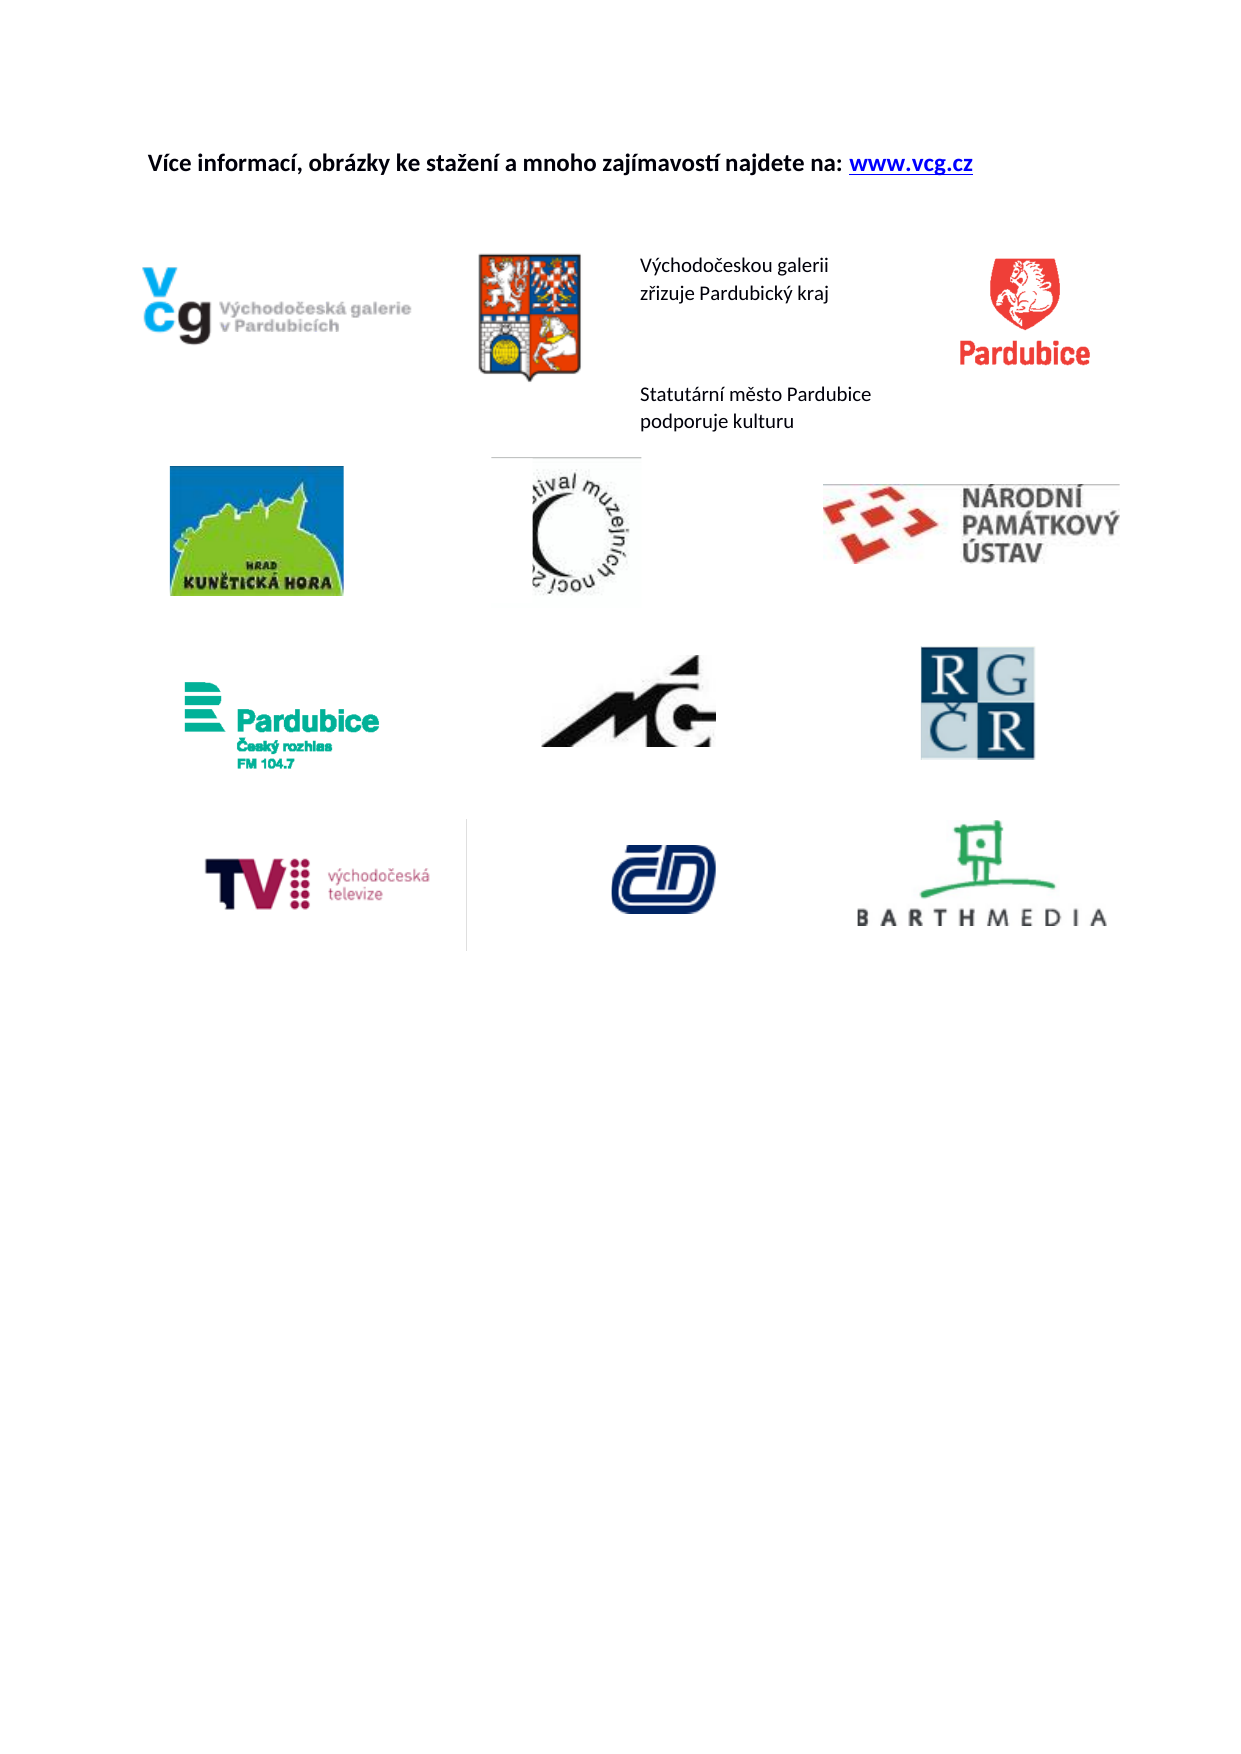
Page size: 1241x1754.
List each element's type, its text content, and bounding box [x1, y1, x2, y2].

picture [168, 819, 468, 951]
picture [611, 845, 716, 914]
picture [920, 646, 1036, 760]
text Více informací, obrázky ke stažení a mnoho zajímavostí najdete na: www.vcg.cz [148, 148, 1093, 178]
picture [823, 484, 1120, 564]
picture [169, 466, 344, 596]
picture [491, 457, 642, 608]
picture [857, 820, 1107, 926]
picture [541, 655, 716, 747]
picture [127, 252, 427, 360]
picture [477, 252, 584, 385]
